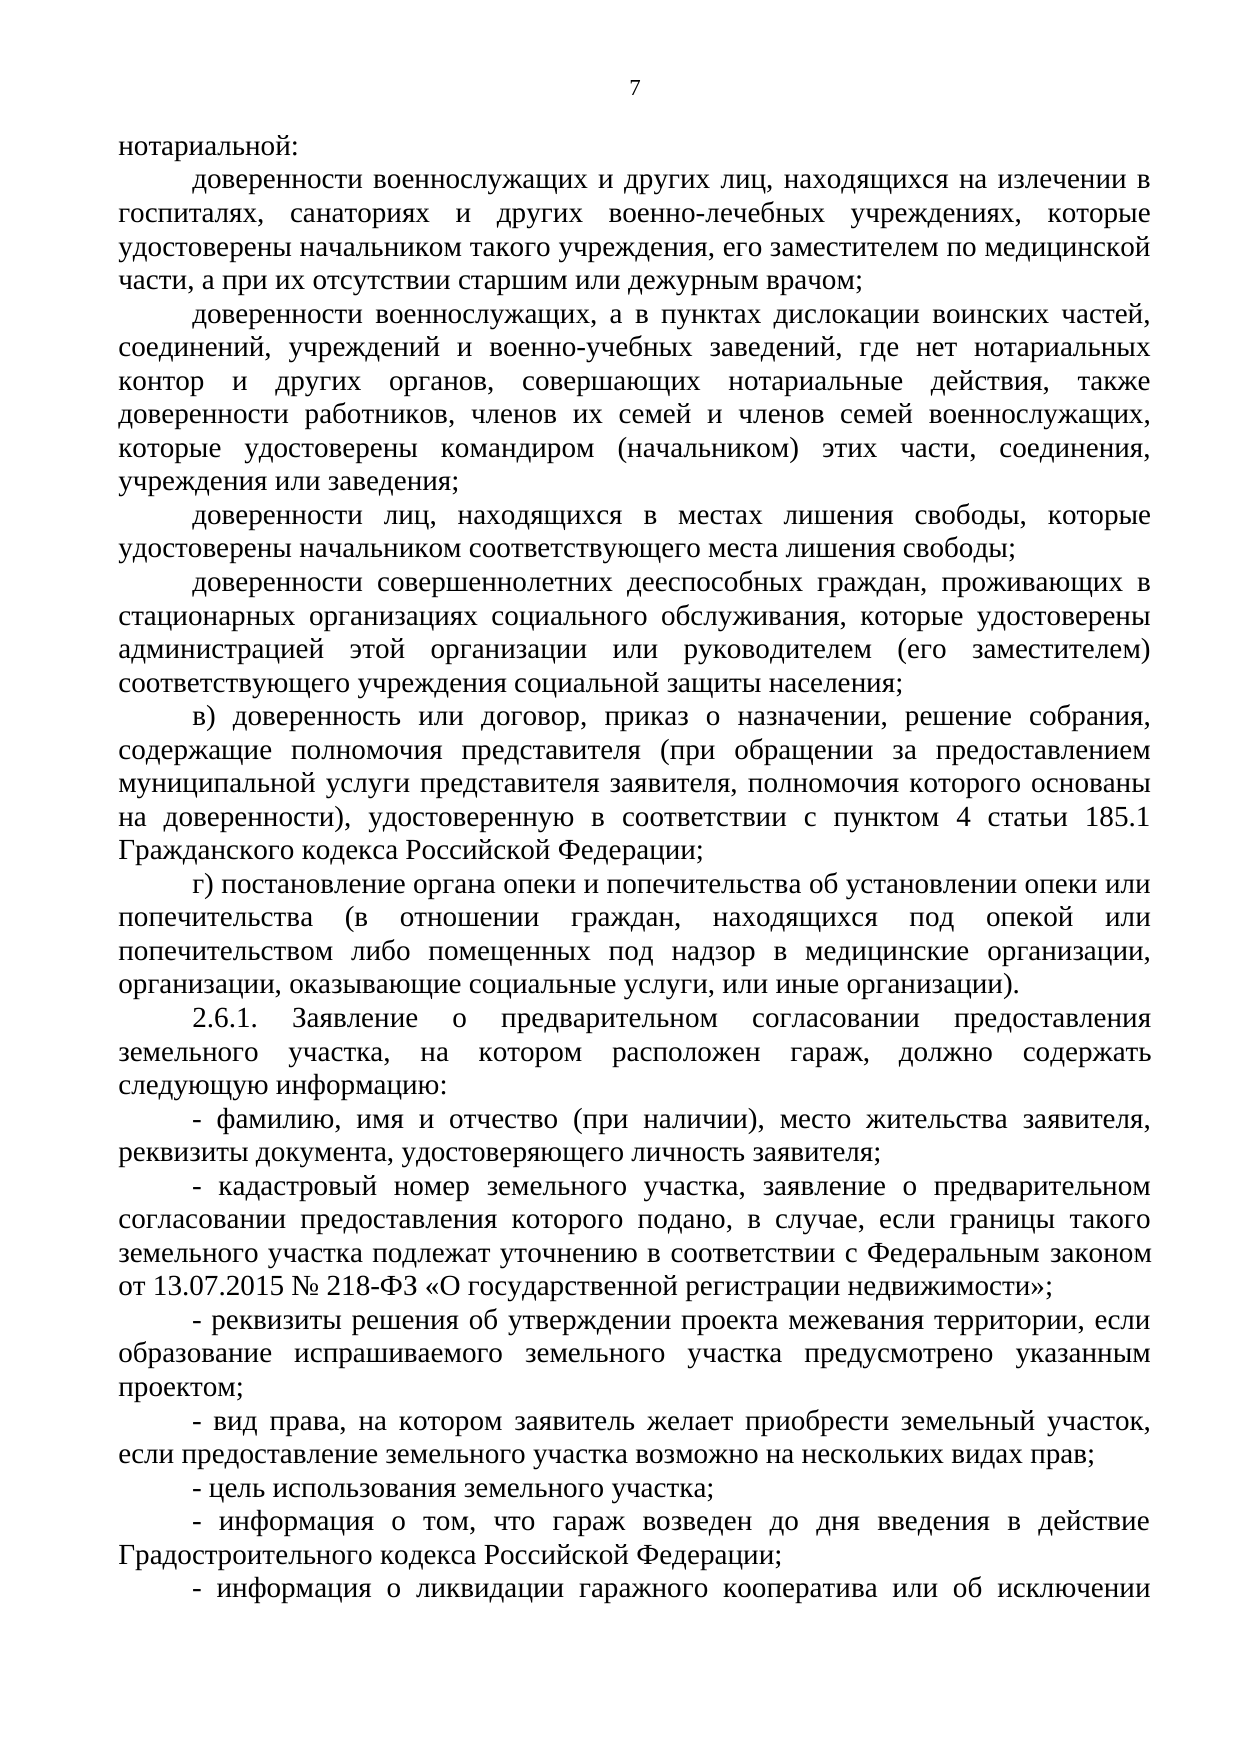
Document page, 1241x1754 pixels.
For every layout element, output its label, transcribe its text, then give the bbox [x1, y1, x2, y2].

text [118, 1570, 1152, 1604]
text доверенности совершеннолетних дееспособных граждан, проживающих в стационарных организациях социального обслуживания, которые удостоверены администрацией этой организации или руководителем (его заместителем) соответствующего учреждения социальной защиты населения; [118, 564, 1152, 698]
text 2.6.1. Заявление о предварительном согласовании предоставления земельного участка, на котором расположен гараж, должно содержать следующую информацию: [118, 1000, 1152, 1101]
text доверенности военнослужащих, а в пунктах дислокации воинских частей, соединений, учреждений и военно-учебных заведений, где нет нотариальных контор и других органов, совершающих нотариальные действия, также доверенности работников, членов их семей и членов семей военнослужащих, которые удостоверены командиром (начальником) этих части, соединения, учреждения или заведения; [118, 296, 1152, 497]
text - вид права, на котором заявитель желает приобрести земельный участок, если предоставление земельного участка возможно на нескольких видах прав; [118, 1403, 1152, 1470]
text в) доверенность или договор, приказ о назначении, решение собрания, содержащие полномочия представителя (при обращении за предоставлением муниципальной услуги представителя заявителя, полномочия которого основаны на доверенности), удостоверенную в соответствии с пунктом 4 статьи 185.1 Гражданского кодекса Российской Федерации; [118, 698, 1152, 866]
text - цель использования земельного участка; [118, 1470, 1152, 1503]
text доверенности лиц, находящихся в местах лишения свободы, которые удостоверены начальником соответствующего места лишения свободы; [118, 497, 1152, 564]
text г) постановление органа опеки и попечительства об установлении опеки или попечительства (в отношении граждан, находящихся под опекой или попечительством либо помещенных под надзор в медицинские организации, организации, оказывающие социальные услуги, или иные организации). [118, 866, 1152, 1000]
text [118, 128, 1152, 162]
text - информация о том, что гараж возведен до дня введения в действие Градостроительного кодекса Российской Федерации; [118, 1503, 1152, 1570]
text доверенности военнослужащих и других лиц, находящихся на излечении в госпиталях, санаториях и других военно-лечебных учреждениях, которые удостоверены начальником такого учреждения, его заместителем по медицинской части, а при их отсутствии старшим или дежурным врачом; [118, 162, 1152, 296]
text - кадастровый номер земельного участка, заявление о предварительном согласовании предоставления которого подано, в случае, если границы такого земельного участка подлежат уточнению в соответствии с Федеральным законом от 13.07.2015 № 218-ФЗ «О государственной регистрации недвижимости»; [118, 1168, 1152, 1302]
text - реквизиты решения об утверждении проекта межевания территории, если образование испрашиваемого земельного участка предусмотрено указанным проектом; [118, 1302, 1152, 1403]
text - фамилию, имя и отчество (при наличии), место жительства заявителя, реквизиты документа, удостоверяющего личность заявителя; [118, 1101, 1152, 1168]
